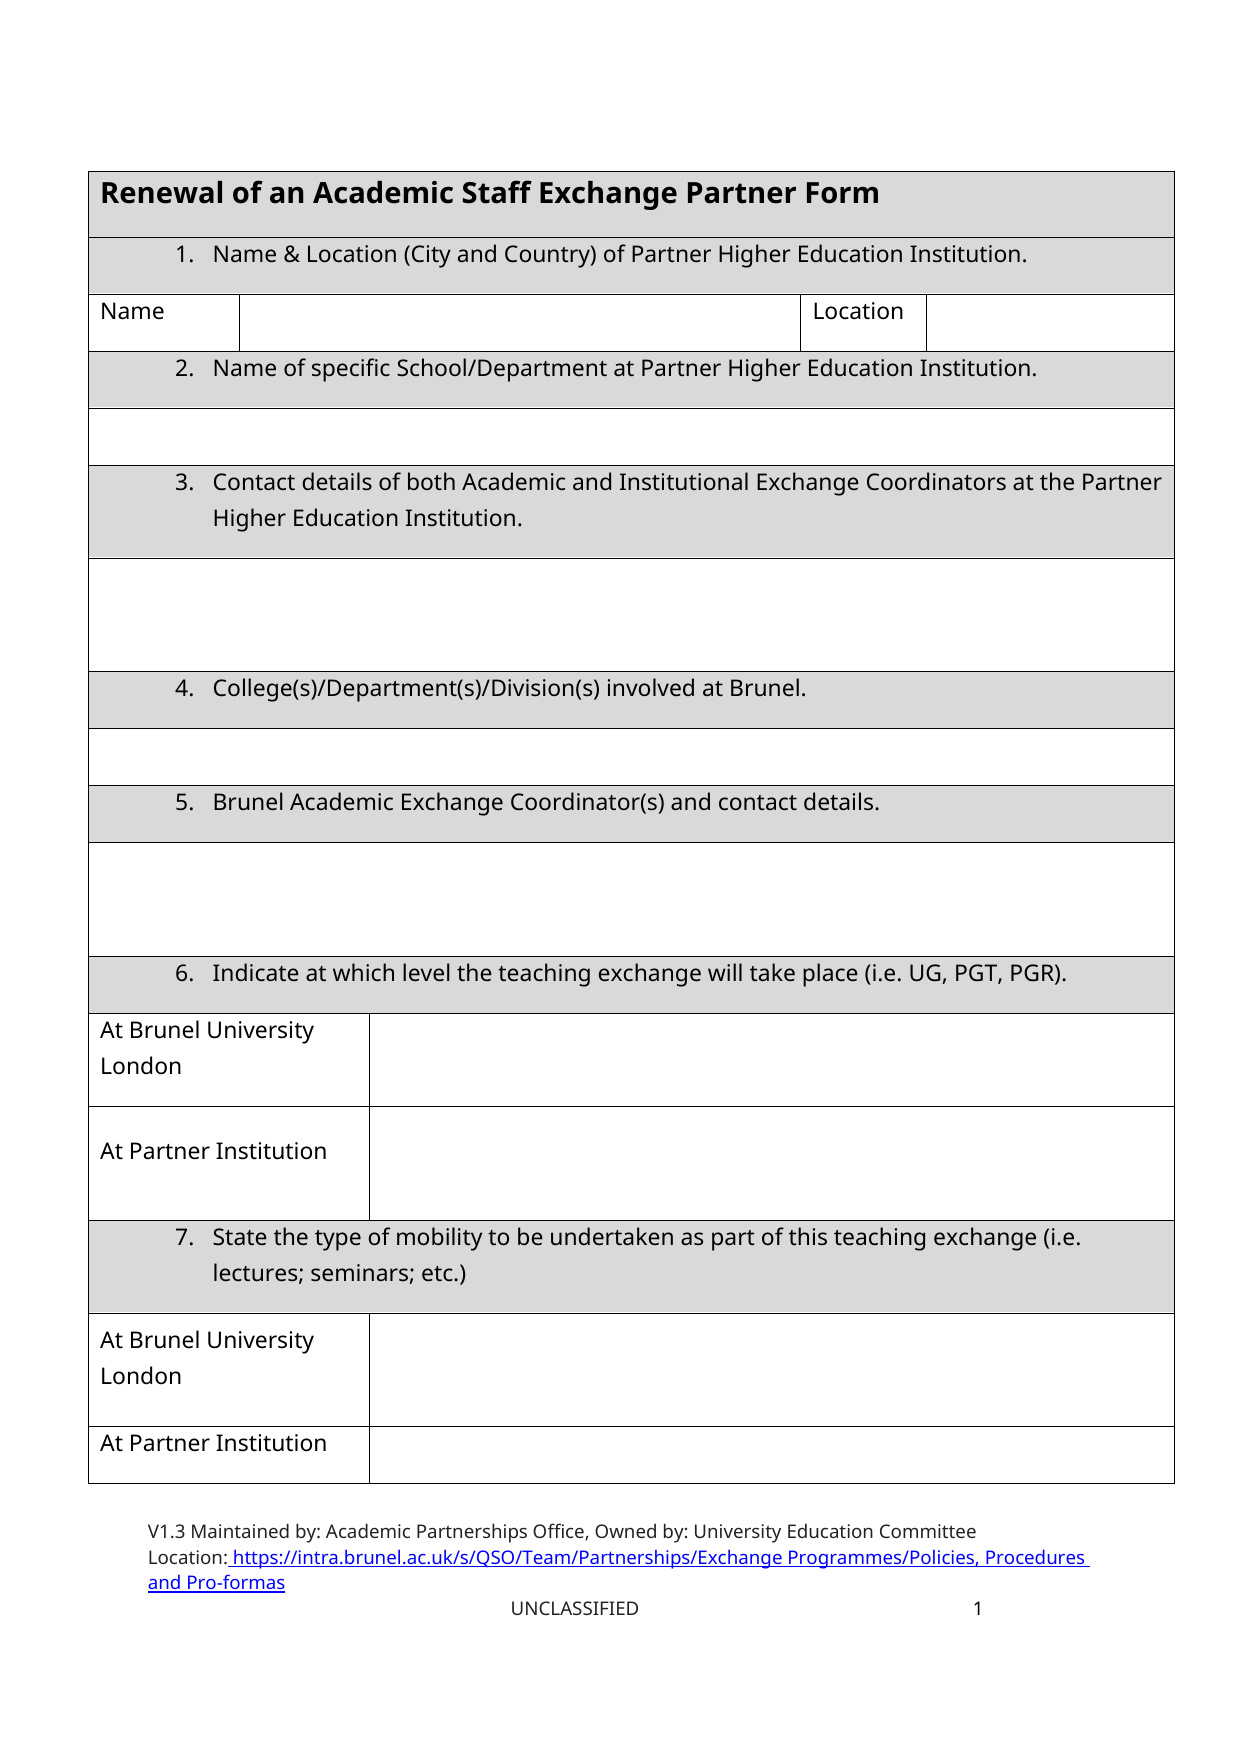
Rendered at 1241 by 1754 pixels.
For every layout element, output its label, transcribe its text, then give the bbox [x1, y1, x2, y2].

table_cell At Brunel University London [89, 1314, 369, 1426]
table_cell [370, 1314, 1174, 1426]
table_cell [240, 295, 800, 351]
table_cell At Brunel University London [89, 1014, 369, 1106]
table_header Renewal of an Academic Staff Exchange Partner Form [89, 172, 1174, 237]
table_cell Name [89, 295, 239, 351]
table_cell [89, 843, 1174, 956]
table_cell [89, 559, 1174, 671]
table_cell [89, 1427, 369, 1483]
table_cell [370, 1427, 1174, 1483]
table_cell [927, 295, 1174, 351]
table_cell [89, 729, 1174, 785]
table_cell [370, 1107, 1174, 1219]
table_cell Location [801, 295, 926, 351]
table_cell Brunel Academic Exchange Coordinator(s) and contact details. [89, 786, 1174, 842]
table_cell College(s)/Department(s)/Division(s) involved at Brunel. [89, 672, 1174, 728]
table_cell [370, 1014, 1174, 1106]
table_cell Name of specific School/Department at Partner Higher Education Institution. [89, 352, 1174, 407]
table_cell Contact details of both Academic and Institutional Exchange Coordinators at the Partner Higher Education Institution. [89, 466, 1174, 557]
table_cell State the type of mobility to be undertaken as part of this teaching exchange (i.e. lectures; seminars; etc.) [89, 1221, 1174, 1312]
table_cell [89, 409, 1174, 464]
table_cell At Partner Institution [89, 1107, 369, 1219]
table_cell Name & Location (City and Country) of Partner Higher Education Institution. [89, 238, 1174, 293]
table_cell Indicate at which level the teaching exchange will take place (i.e. UG, PGT, PGR). [89, 957, 1174, 1013]
